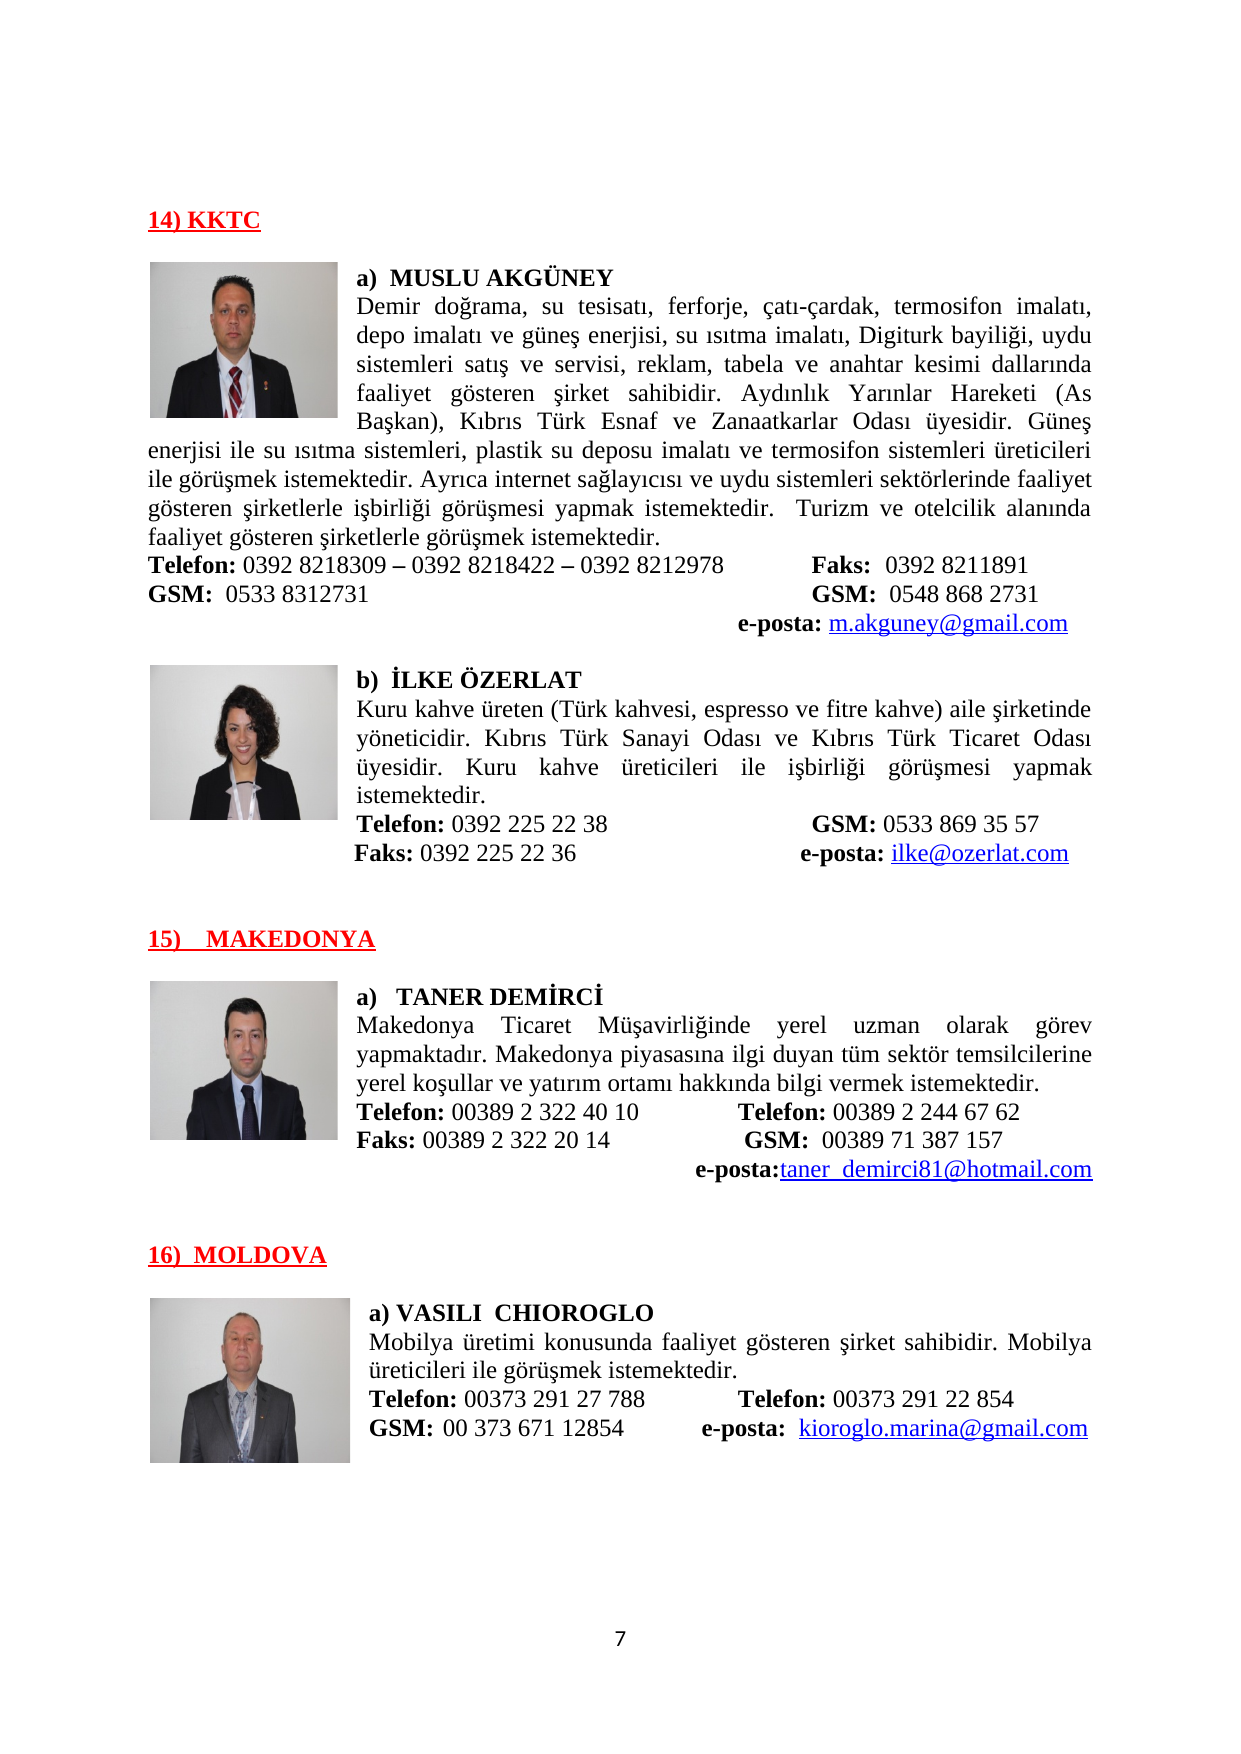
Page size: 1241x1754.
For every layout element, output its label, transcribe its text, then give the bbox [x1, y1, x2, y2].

text Faks: 00389 2 322 20 14 GSM: 00389 71 387 157 e-posta:taner_demirci81@hotmail.com [148, 1125, 1093, 1183]
text Demir doğrama, su tesisatı, ferforje, çatı-çardak, termosifon imalatı, depo imalatı ve güneş enerjisi, su ısıtma imalatı, Digiturk bayiliği, uydu sistemleri satış ve servisi, reklam, tabela ve anahtar kesimi dallarında faaliyet gösteren şirket sahibidir. Aydınlık Yarınlar Hareketi (As Başkan), Kıbrıs Türk Esnaf ve Zanaatkarlar Odası üyesidir. Güneş enerjisi ile su ısıtma sistemleri, plastik su deposu imalatı ve termosifon sistemleri üreticileri ile görüşmek istemektedir. Ayrıca internet sağlayıcısı ve uydu sistemleri sektörlerinde faaliyet gösteren şirketlerle işbirliği görüşmesi yapmak istemektedir. Turizm ve otelcilik alanında faaliyet gösteren şirketlerle görüşmek istemektedir. [148, 291, 1093, 550]
text Telefon: 00389 2 322 40 10 Telefon: 00389 2 244 67 62 [338, 1097, 1093, 1125]
text a) VASILI CHIOROGLO [350, 1298, 1093, 1327]
text a) TANER DEMİRCİ [338, 982, 1093, 1010]
text Kuru kahve üreten (Türk kahvesi, espresso ve fitre kahve) aile şirketinde yöneticidir. Kıbrıs Türk Sanayi Odası ve Kıbrıs Türk Ticaret Odası üyesidir. Kuru kahve üreticileri ile işbirliği görüşmesi yapmak istemektedir. [338, 694, 1093, 809]
picture [150, 262, 338, 416]
picture [150, 665, 338, 818]
text Faks: 0392 225 22 36 e-posta: ilke@ozerlat.com [148, 838, 1093, 867]
text Mobilya üretimi konusunda faaliyet gösteren şirket sahibidir. Mobilya üreticileri ile görüşmek istemektedir. [350, 1327, 1093, 1384]
text a) MUSLU AKGÜNEY [338, 263, 1093, 291]
text b) İLKE ÖZERLAT [338, 665, 1093, 694]
text 16) MOLDOVA [148, 1240, 1093, 1269]
text 15) MAKEDONYA [148, 924, 1093, 953]
text GSM: 0533 8312731 GSM: 0548 868 2731 [148, 579, 1093, 608]
text 14) KKTC [148, 205, 1093, 234]
text Telefon: 0392 225 22 38 GSM: 0533 869 35 57 [148, 809, 1093, 838]
picture [150, 981, 338, 1138]
text Telefon: 0392 8218309 – 0392 8218422 – 0392 8212978 Faks: 0392 8211891 [148, 550, 1093, 579]
text e-posta: m.akguney@gmail.com [148, 608, 1093, 637]
picture [150, 1298, 350, 1461]
text Makedonya Ticaret Müşavirliğinde yerel uzman olarak görev yapmaktadır. Makedonya piyasasına ilgi duyan tüm sektör temsilcilerine yerel koşullar ve yatırım ortamı hakkında bilgi vermek istemektedir. [338, 1010, 1093, 1097]
text Telefon: 00373 291 27 788 Telefon: 00373 291 22 854 GSM: 00 373 671 12854 e-posta: kioroglo.marina@gmail.com [350, 1384, 1093, 1442]
